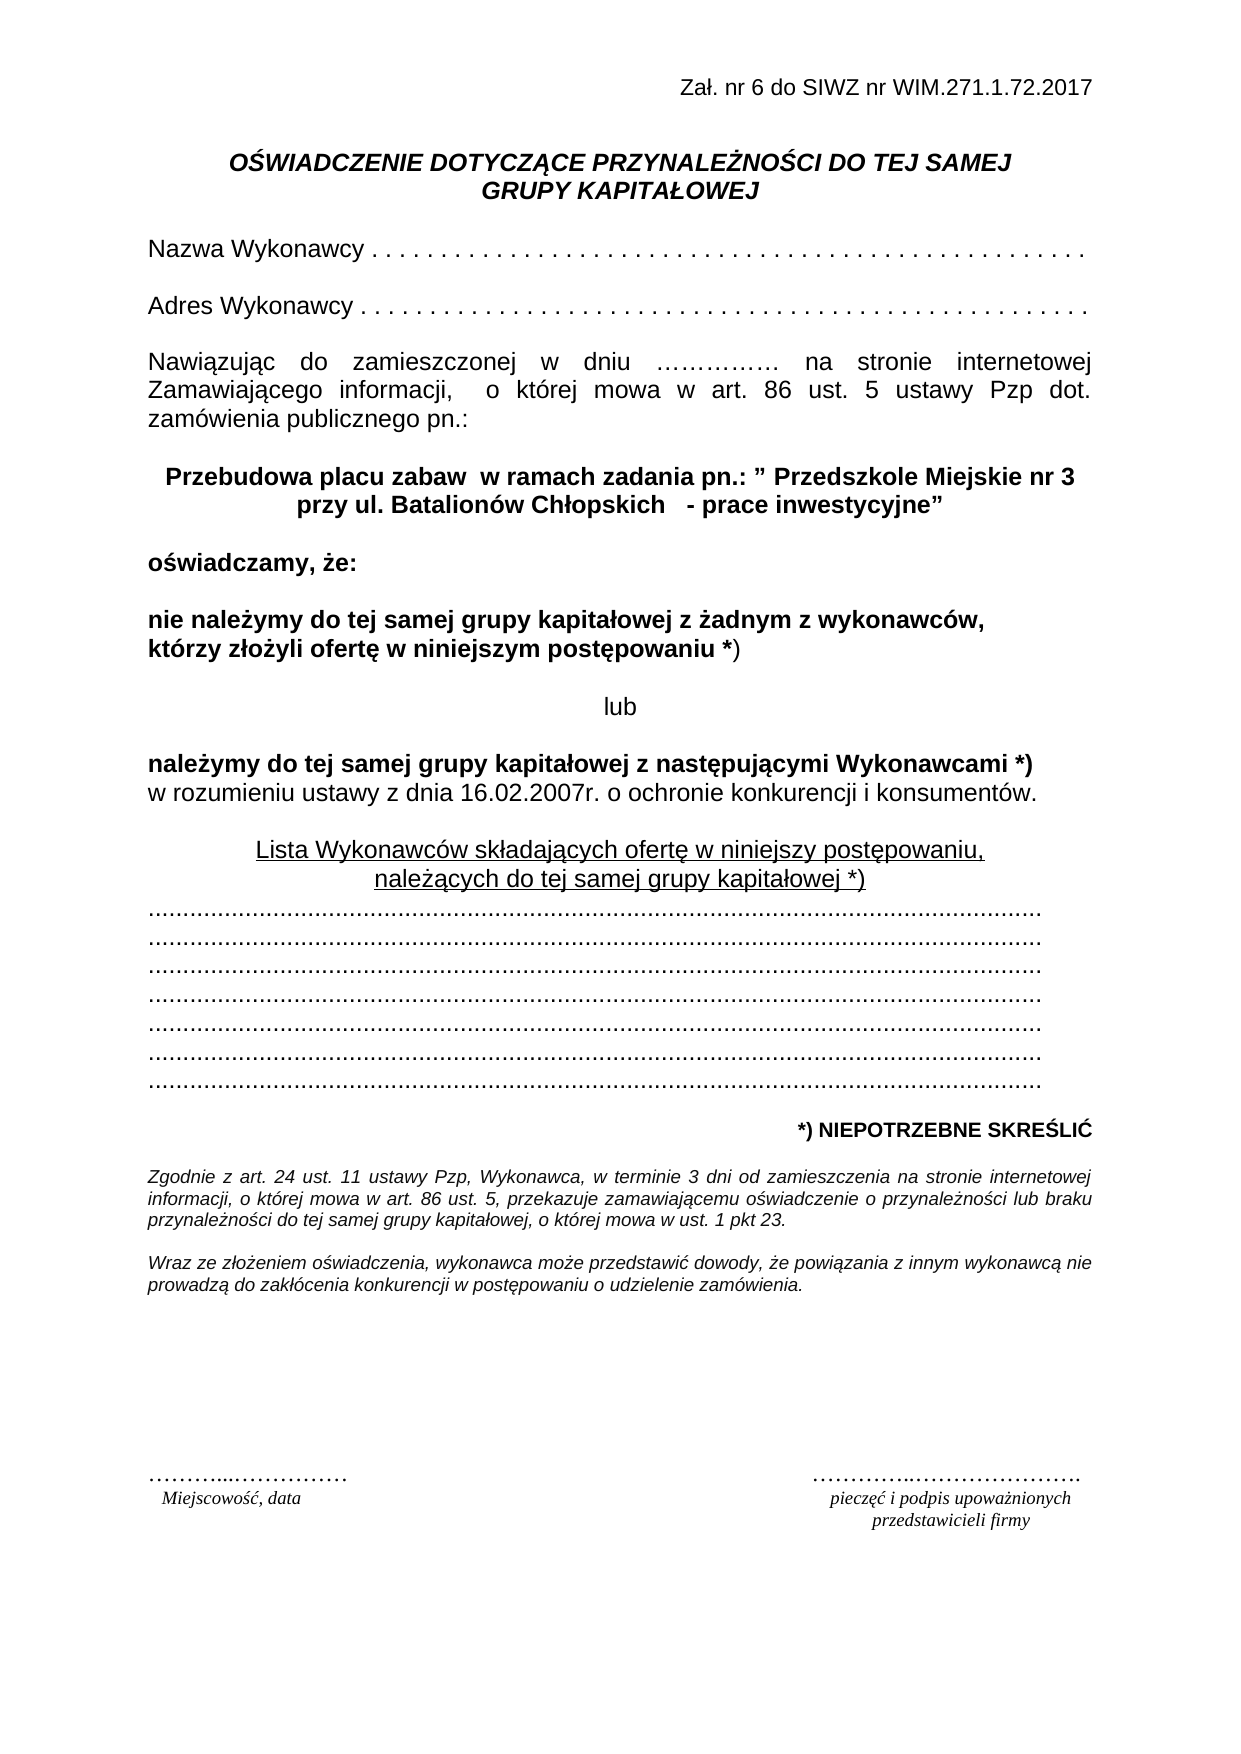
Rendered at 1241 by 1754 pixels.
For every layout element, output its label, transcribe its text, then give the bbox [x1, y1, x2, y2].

text ................................................................................................................................. [148, 1008, 1093, 1036]
text należymy do tej samej grupy kapitałowej z następującymi Wykonawcami *) [148, 749, 1093, 778]
text ................................................................................................................................. [148, 1065, 1093, 1094]
text lub [148, 691, 1093, 720]
text Wraz ze złożeniem oświadczenia, wykonawca może przedstawić dowody, że powiązania z innym wykonawcą nie prowadzą do zakłócenia konkurencji w postępowaniu o udzielenie zamówienia. [148, 1252, 1093, 1295]
text ………...…………… …………..…………………. [148, 1461, 1093, 1487]
text oświadczamy, że: [148, 548, 1093, 576]
text *) NIEPOTRZEBNE SKREŚLIĆ [148, 1118, 1093, 1142]
text ................................................................................................................................. [148, 950, 1093, 979]
text ................................................................................................................................. [148, 1036, 1093, 1065]
text OŚWIADCZENIE DOTYCZĄCE PRZYNALEŻNOŚCI DO TEJ SAMEJ [148, 148, 1093, 176]
text przedstawicieli firmy [148, 1508, 1093, 1530]
text nie należymy do tej samej grupy kapitałowej z żadnym z wykonawców, [148, 605, 1093, 634]
text Adres Wykonawcy . . . . . . . . . . . . . . . . . . . . . . . . . . . . . . . . . . . . . . . . . . . . . . . . . . . . . [148, 291, 1093, 320]
text w rozumieniu ustawy z dnia 16.02.2007r. o ochronie konkurencji i konsumentów. [148, 778, 1093, 806]
text Nazwa Wykonawcy . . . . . . . . . . . . . . . . . . . . . . . . . . . . . . . . . . . . . . . . . . . . . . . . . . . . [148, 234, 1093, 263]
text ................................................................................................................................. [148, 979, 1093, 1008]
text Nawiązując do zamieszczonej w dniu …………… na stronie internetowej Zamawiającego informacji, o której mowa w art. 86 ust. 5 ustawy Pzp dot. zamówienia publicznego pn.: [148, 346, 1093, 433]
text należących do tej samej grupy kapitałowej *) [148, 864, 1093, 893]
text Miejscowość, data pieczęć i podpis upoważnionych [148, 1487, 1093, 1508]
text Zgodnie z art. 24 ust. 11 ustawy Pzp, Wykonawca, w terminie 3 dni od zamieszczenia na stronie internetowej informacji, o której mowa w art. 86 ust. 5, przekazuje zamawiającemu oświadczenie o przynależności lub braku przynależności do tej samej grupy kapitałowej, o której mowa w ust. 1 pkt 23. [148, 1166, 1093, 1231]
text Lista Wykonawców składających ofertę w niniejszy postępowaniu, [148, 835, 1093, 864]
text Przebudowa placu zabaw w ramach zadania pn.: ” Przedszkole Miejskie nr 3 przy ul. Batalionów Chłopskich - prace inwestycyjne” [148, 461, 1093, 519]
text ................................................................................................................................. [148, 893, 1093, 921]
text GRUPY KAPITAŁOWEJ [148, 176, 1093, 205]
text którzy złożyli ofertę w niniejszym postępowaniu *) [148, 634, 1093, 663]
text ................................................................................................................................. [148, 921, 1093, 950]
